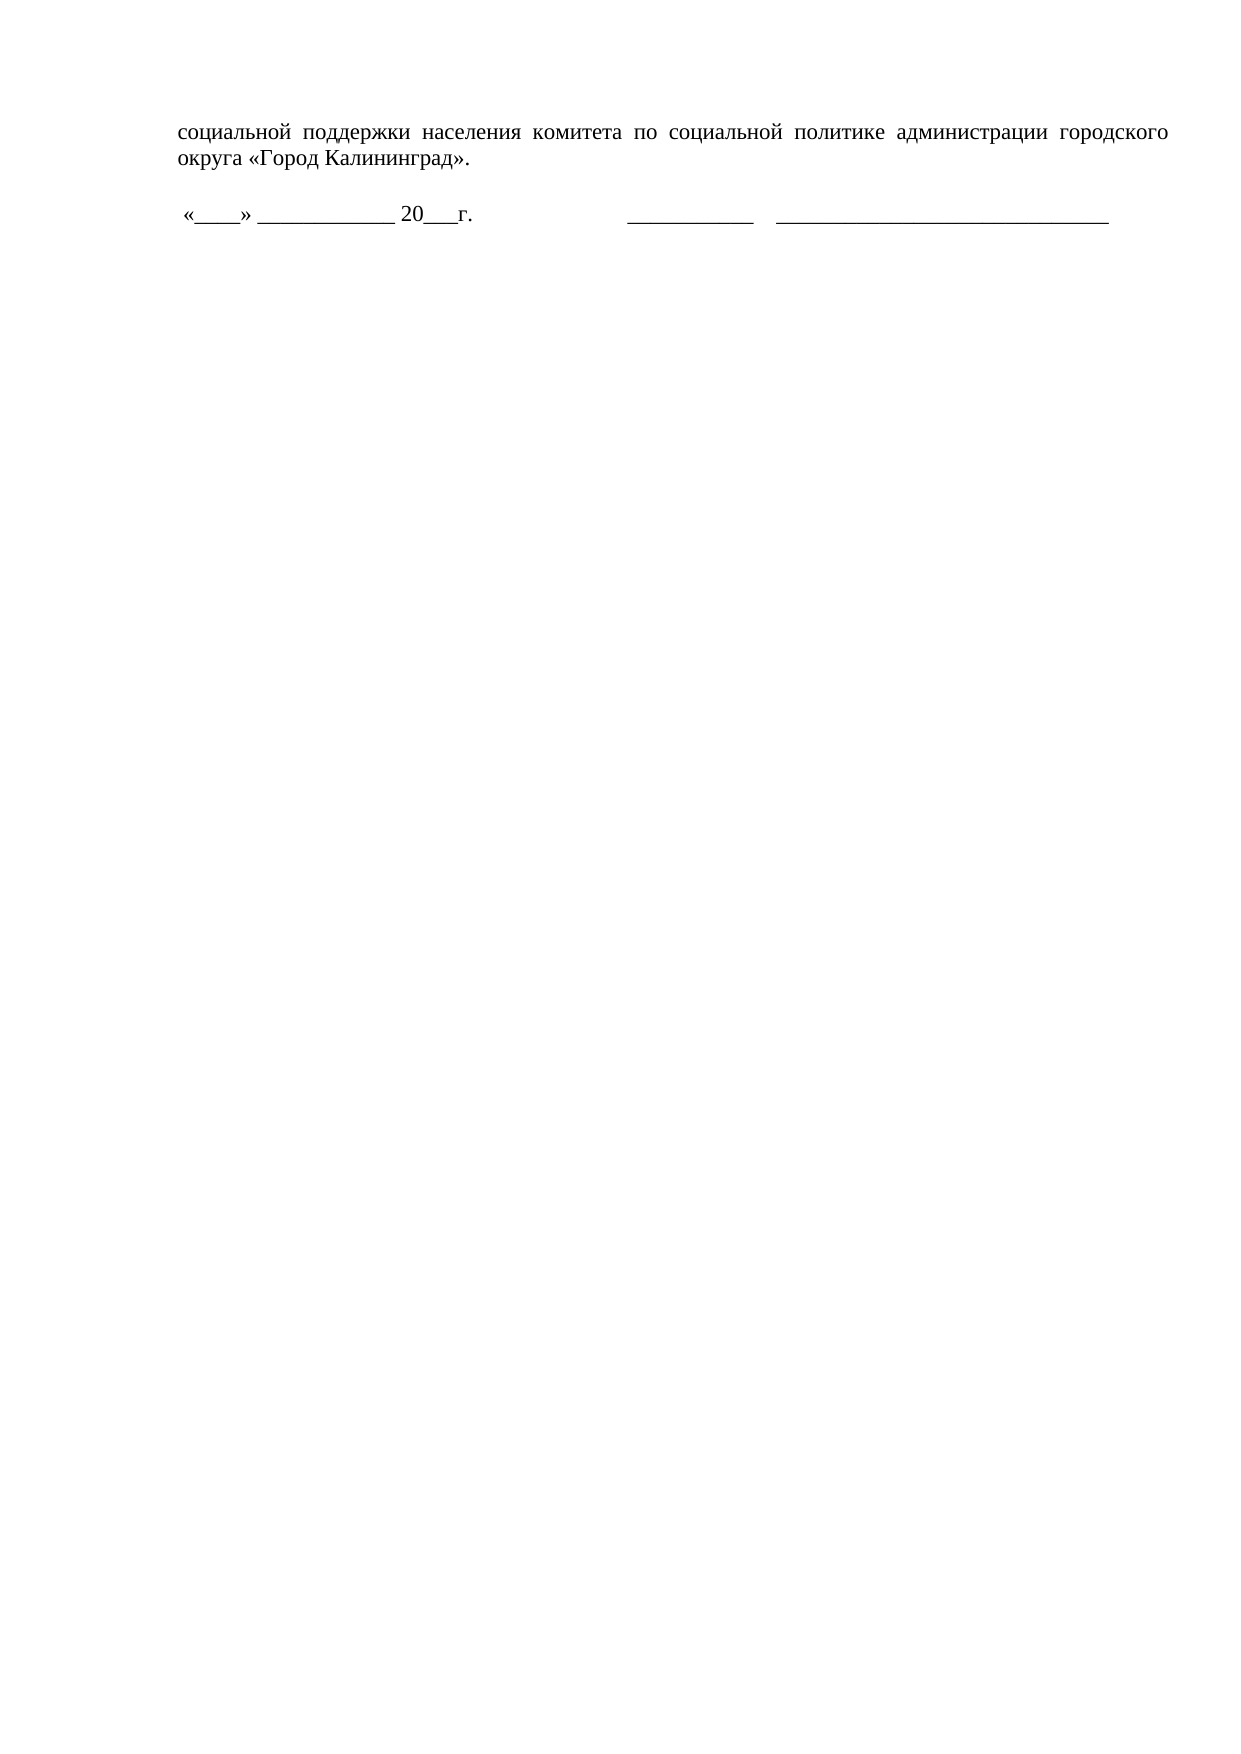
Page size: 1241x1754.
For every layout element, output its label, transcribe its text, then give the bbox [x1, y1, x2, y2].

text «____» ____________ 20___г. ___________ _____________________________ [177, 199, 1181, 226]
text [177, 118, 1170, 171]
